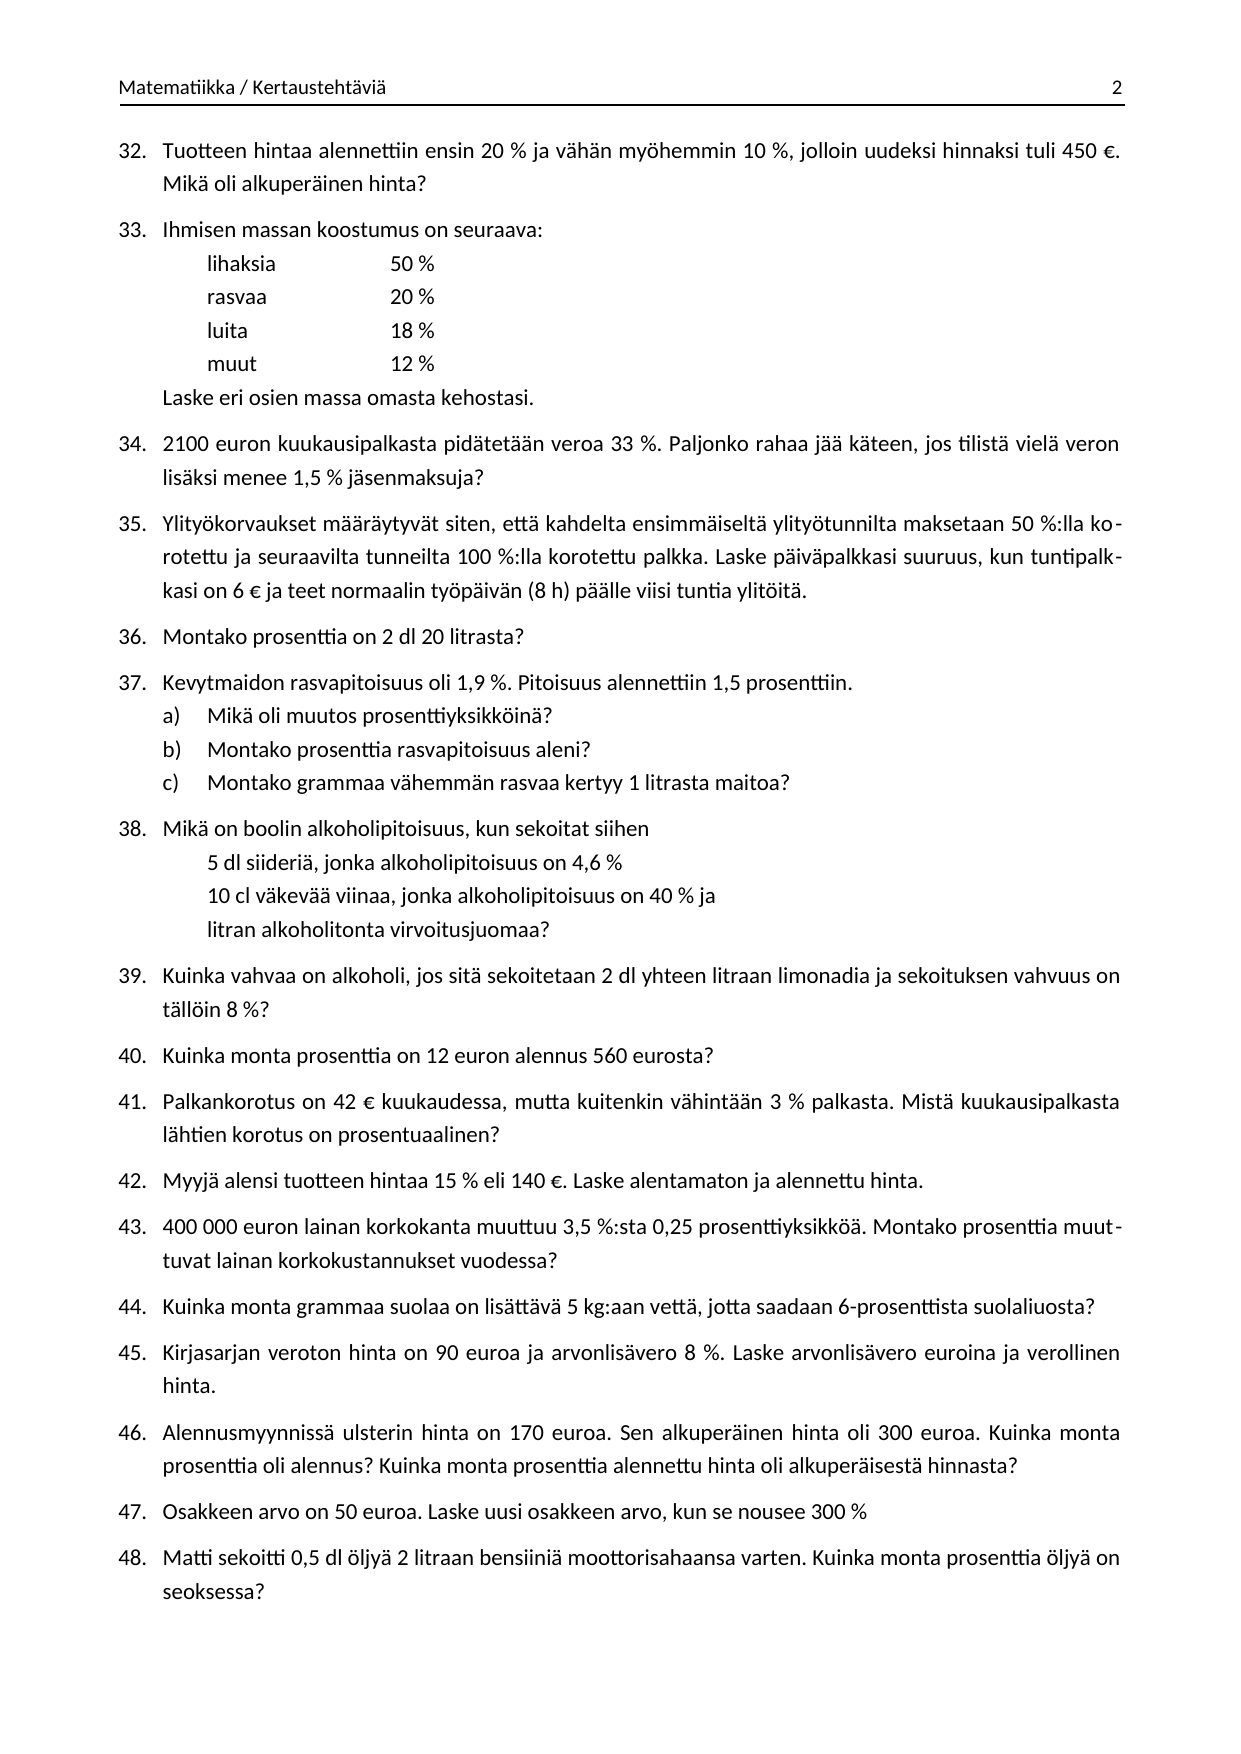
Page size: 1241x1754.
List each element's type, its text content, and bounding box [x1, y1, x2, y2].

list Kuinka vahvaa on alkoholi, jos sitä sekoitetaan yhteen litraan limonadia ja sekoituksen vahvuus on tällöin 8 %? [118, 961, 1122, 1023]
list Palkankorotus on 42 € kuukaudessa, mutta kuitenkin vähintään 3 % palkasta. Mistä kuukausipalkasta lähtien korotus on prosentuaalinen? [118, 1087, 1122, 1148]
list Kuinka monta prosenttia on 12 euron alennus 560 eurosta? [118, 1041, 1122, 1069]
list Montako prosenttia on ? [118, 622, 1122, 650]
list 2100 euron kuukausipalkasta pidätetään veroa 33 %. Paljonko rahaa jää käteen, jos tilistä vielä veron lisäksi menee 1,5 % jäsenmaksuja? [118, 429, 1122, 491]
list Mikä on boolin alkoholipitoisuus, kun sekoitat siihen siideriä, jonka alkoholipitoisuus on 4,6 % 10 cl väkevää viinaa, jonka alkoholipitoisuus on 40 % ja litran alkoholitonta virvoitusjuomaa? [118, 814, 1122, 943]
list Matti sekoitti öljyä bensiiniä moottorisahaansa varten. Kuinka monta prosenttia öljyä on seoksessa? [118, 1543, 1122, 1605]
list Ihmisen massan koostumus on seuraava: lihaksia 50 % rasvaa 20 % luita 18 % muut 12 % Laske eri osien massa omasta kehostasi. [118, 215, 1122, 411]
list Kevytmaidon rasvapitoisuus oli 1,9 %. Pitoisuus alennettiin 1,5 prosenttiin. a) Mikä oli muutos prosenttiyksikköinä? b) Montako prosenttia rasvapitoisuus aleni? c) Montako grammaa vähemmän rasvaa kertyy maitoa? [118, 668, 1122, 797]
list Osakkeen arvo on 50 euroa. Laske uusi osakkeen arvo, kun se nousee 300 % [118, 1497, 1122, 1525]
list Ylityökorvaukset määräytyvät siten, että kahdelta ensimmäiseltä ylityötunnilta maksetaan 50 %:lla korotettu ja seuraavilta tunneilta 100 %:lla korotettu palkka. Laske päiväpalkkasi suuruus, kun tuntipalkkasi on 6 € ja teet normaalin työpäivän (8 h) päälle viisi tuntia ylitöitä. [118, 509, 1122, 604]
list 400 000 euron lainan korkokanta muuttuu 3,5 %:sta 0,25 prosenttiyksikköä. Montako prosenttia muuttuvat lainan korkokustannukset vuodessa? [118, 1212, 1122, 1274]
list Alennusmyynnissä ulsterin hinta on 170 euroa. Sen alkuperäinen hinta oli 300 euroa. Kuinka monta prosenttia oli alennus? Kuinka monta prosenttia alennettu hinta oli alkuperäisestä hinnasta? [118, 1418, 1122, 1479]
list Myyjä alensi tuotteen hintaa 15 % eli 140 €. Laske alentamaton ja alennettu hinta. [118, 1166, 1122, 1194]
list Kirjasarjan veroton hinta on 90 euroa ja arvonlisävero 8 %. Laske arvonlisävero euroina ja verollinen hinta. [118, 1338, 1122, 1400]
list Tuotteen hintaa alennettiin ensin 20 % ja vähän myöhemmin 10 %, jolloin uudeksi hinnaksi tuli 450 €. Mikä oli alkuperäinen hinta? [118, 136, 1122, 197]
list Kuinka monta grammaa suolaa on lisättävä 5 kg:aan vettä, jotta saadaan 6prosenttista suolaliuosta? [118, 1292, 1122, 1320]
